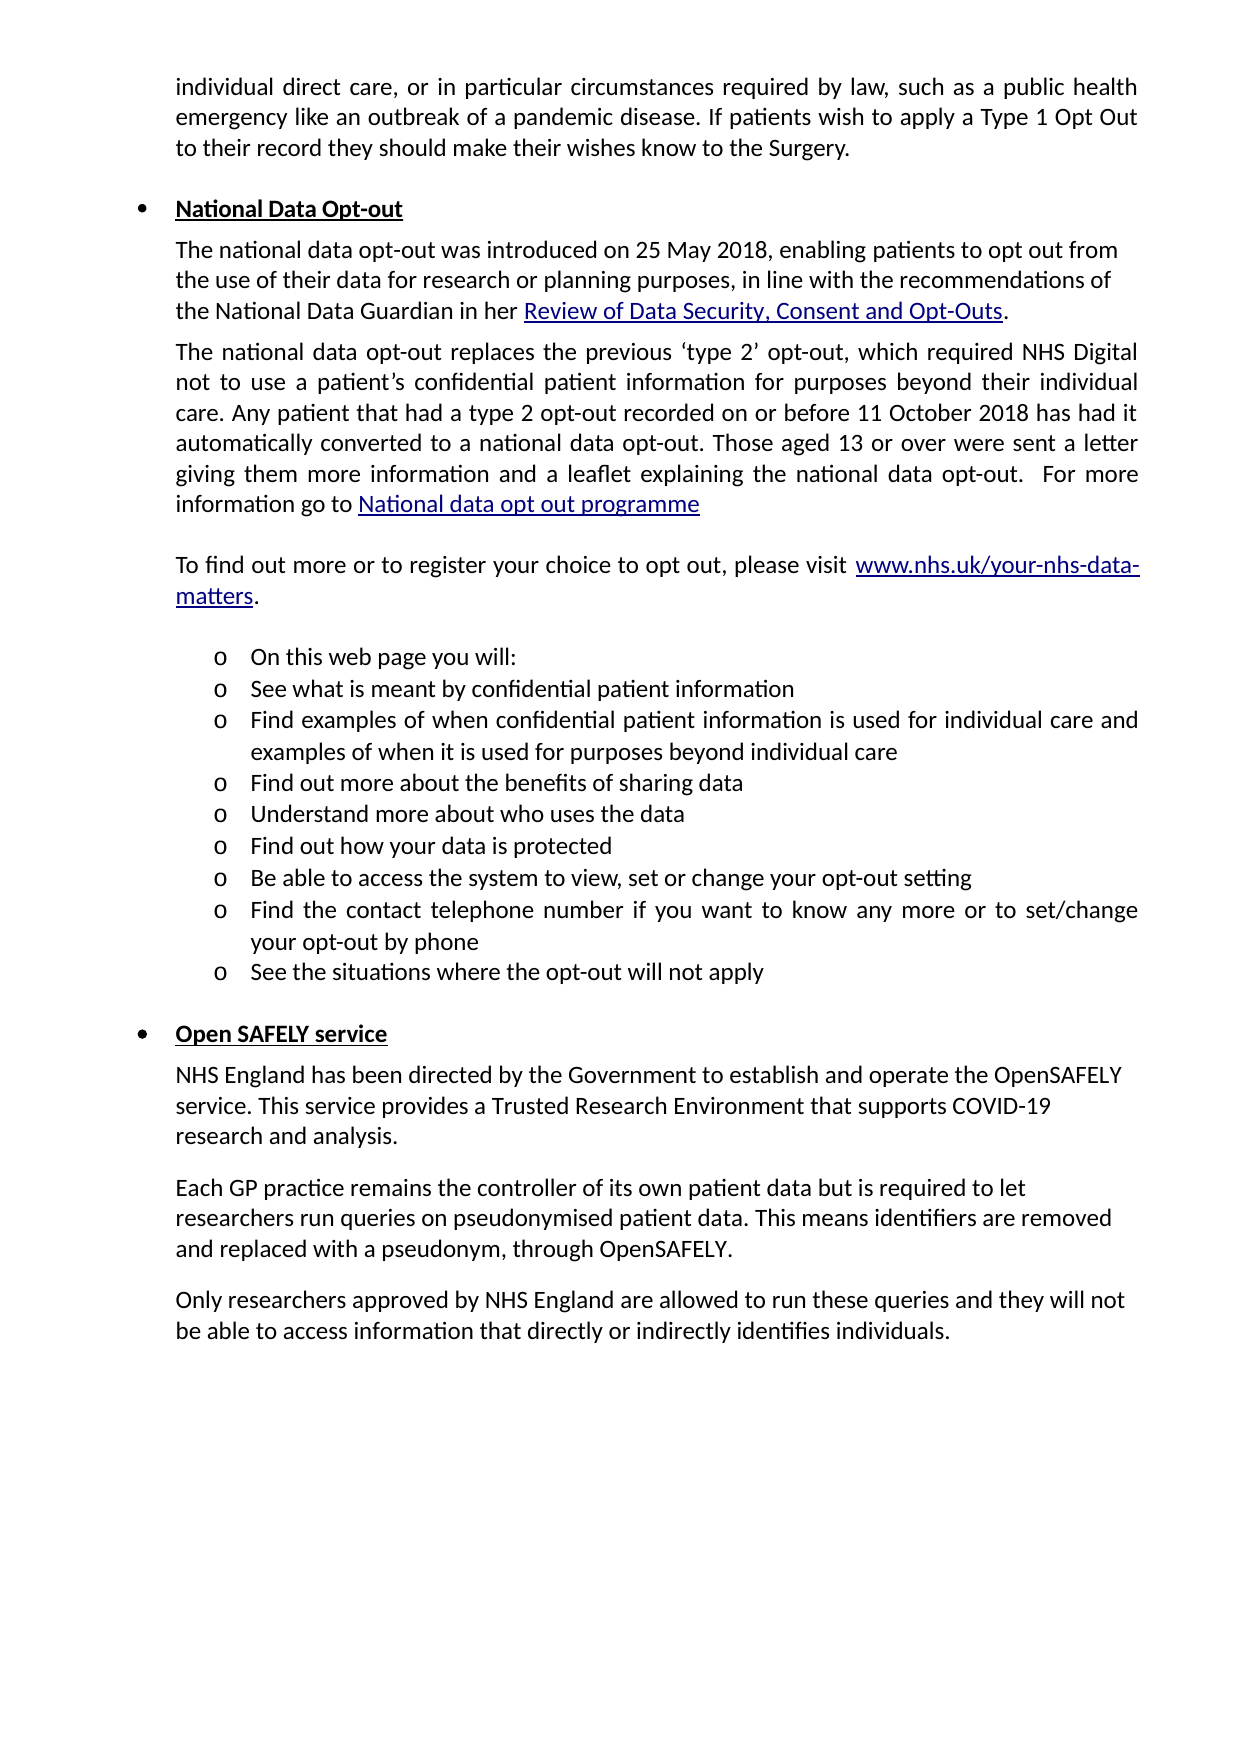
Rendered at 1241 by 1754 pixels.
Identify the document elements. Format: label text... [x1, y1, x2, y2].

text Each GP practice remains the controller of its own patient data but is required to let researchers run queries on pseudonymised patient data. This means identifiers are removed and replaced with a pseudonym, through OpenSAFELY. [175, 1172, 1140, 1263]
text Only researchers approved by NHS England are allowed to run these queries and they will not be able to access information that directly or indirectly identifies individuals. [175, 1284, 1140, 1345]
list On this web page you will: [213, 641, 1140, 673]
list To find out more or to register your choice to opt out, please visit www.nhs.uk/your-nhs-data-matters. [175, 549, 1140, 611]
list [175, 71, 1140, 162]
subtitle National Data Opt-out [138, 193, 1110, 223]
list The national data opt-out replaces the previous ‘type 2’ opt-out, which required NHS Digital not to use a patient’s confidential patient information for purposes beyond their individual care. Any patient that had a type 2 opt-out recorded on or before 11 October 2018 has had it automatically converted to a national data opt-out. Those aged 13 or over were sent a letter giving them more information and a leaflet explaining the national data opt-out. For more information go to National data opt out programme [175, 336, 1140, 519]
list Find out more about the benefits of sharing data [213, 767, 1140, 799]
list Find out how your data is protected [213, 830, 1140, 862]
list Be able to access the system to view, set or change your opt-out setting [213, 862, 1140, 894]
list See what is meant by confidential patient information [213, 673, 1140, 704]
text NHS England has been directed by the Government to establish and operate the OpenSAFELY service. This service provides a Trusted Research Environment that supports COVID-19 research and analysis. [175, 1059, 1140, 1151]
list Find examples of when confidential patient information is used for individual care and examples of when it is used for purposes beyond individual care [213, 704, 1140, 767]
list Find the contact telephone number if you want to know any more or to set/change your opt-out by phone [213, 894, 1140, 956]
text The national data opt-out was introduced on 25 May 2018, enabling patients to opt out from the use of their data for research or planning purposes, in line with the recommendations of the National Data Guardian in her Review of Data Security, Consent and Opt-Outs. [175, 234, 1140, 325]
list See the situations where the opt-out will not apply [213, 956, 1140, 988]
list Open SAFELY service [138, 1018, 1140, 1049]
list Understand more about who uses the data [213, 799, 1140, 830]
